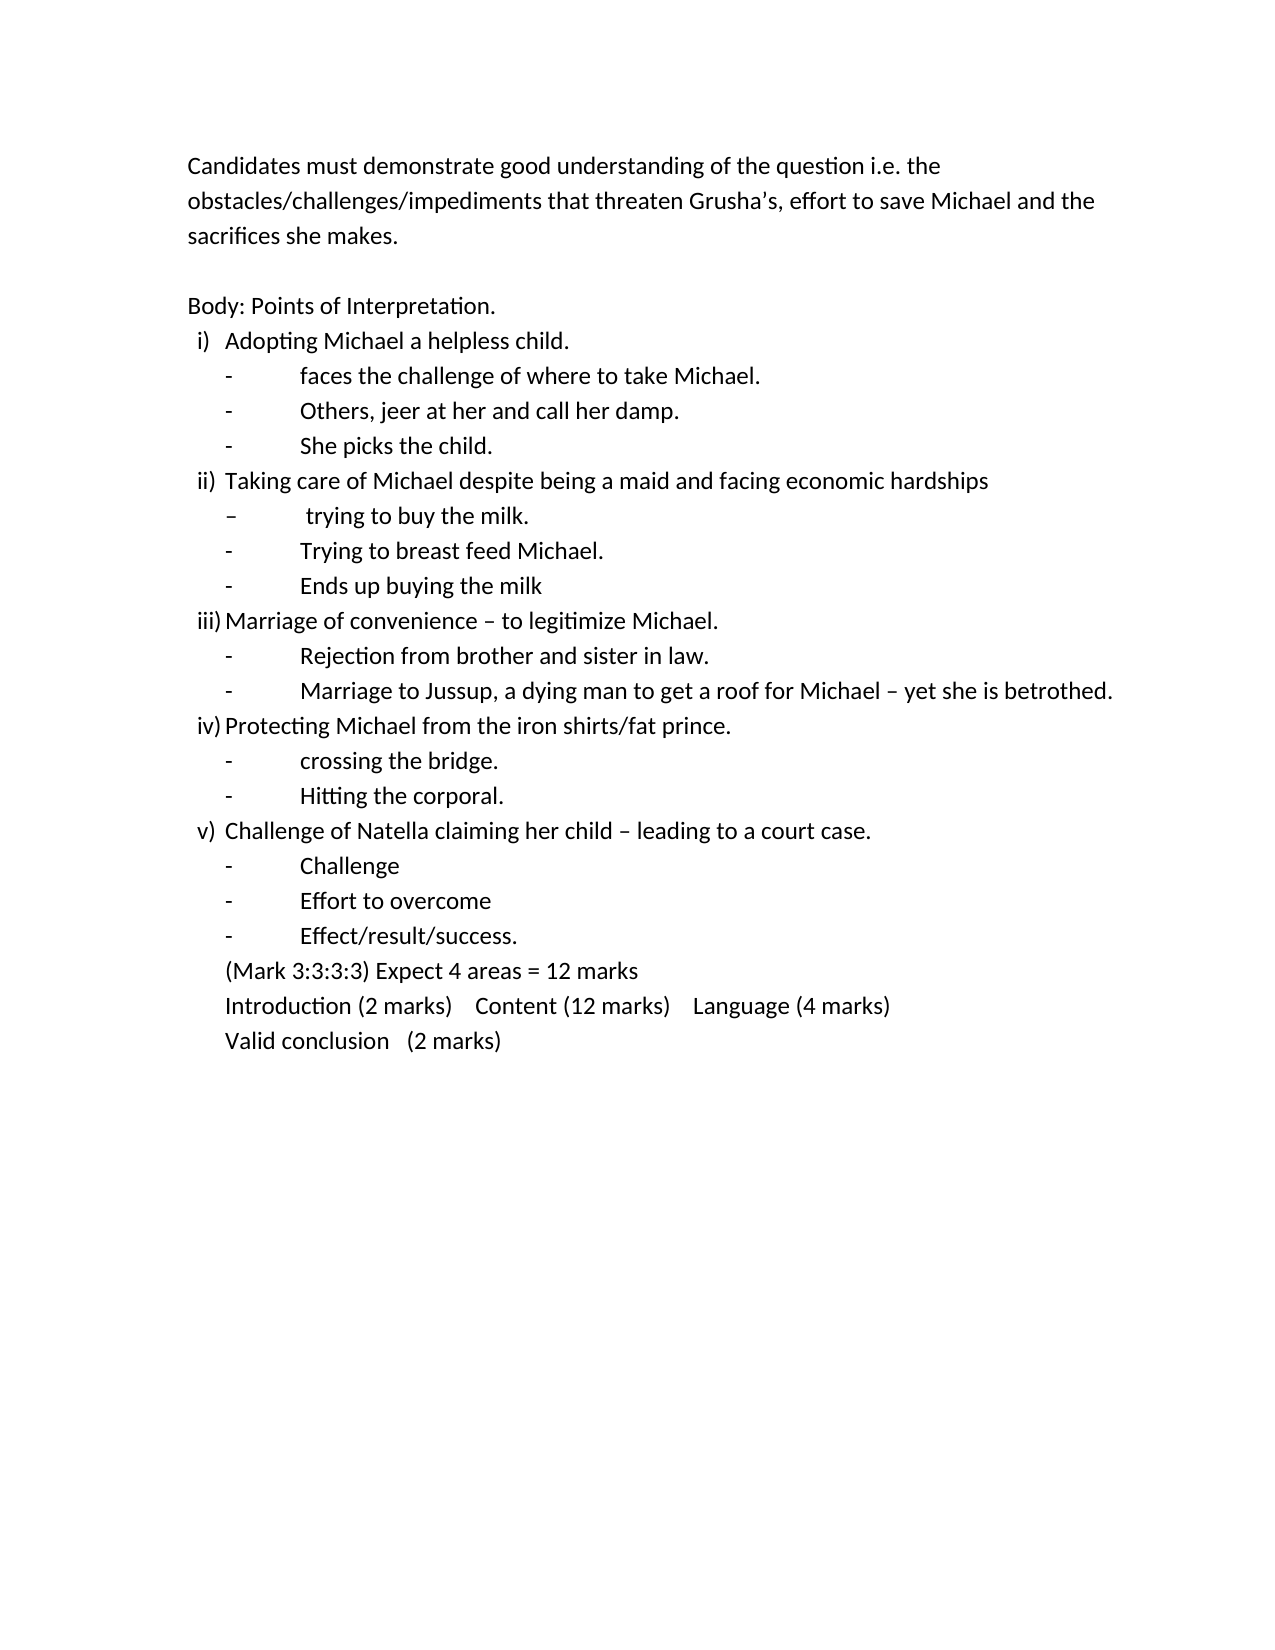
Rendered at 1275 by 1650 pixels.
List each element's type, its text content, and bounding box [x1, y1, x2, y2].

text - Marriage to Jussup, a dying man to get a roof for Michael – yet she is betrothed. [225, 675, 1125, 706]
text Body: Points of Interpretation. [150, 290, 1125, 321]
text iii) Marriage of convenience – to legitimize Michael. [197, 605, 1125, 636]
text - Effect/result/success. [197, 920, 1125, 951]
text - crossing the bridge. [225, 745, 1125, 776]
text – trying to buy the milk. [225, 500, 1125, 531]
text i) Adopting Michael a helpless child. [197, 325, 1125, 356]
text - Ends up buying the milk [225, 570, 1125, 601]
text ii) Taking care of Michael despite being a maid and facing economic hardships [197, 465, 1125, 496]
text Valid conclusion (2 marks) [197, 1025, 1125, 1056]
text v) Challenge of Natella claiming her child – leading to a court case. [197, 815, 1125, 846]
text - Effort to overcome [197, 885, 1125, 916]
text - She picks the child. [225, 430, 1125, 461]
text Introduction (2 marks) Content (12 marks) Language (4 marks) [197, 990, 1125, 1021]
text - Trying to breast feed Michael. [225, 535, 1125, 566]
text - Rejection from brother and sister in law. [225, 640, 1125, 671]
text - Challenge [197, 850, 1125, 881]
text - faces the challenge of where to take Michael. [225, 360, 1125, 391]
text (Mark 3:3:3:3) Expect 4 areas = 12 marks [197, 955, 1125, 986]
text iv) Protecting Michael from the iron shirts/fat prince. [197, 710, 1125, 741]
text - Hitting the corporal. [225, 780, 1125, 811]
text Candidates must demonstrate good understanding of the question i.e. the obstacles/challenges/impediments that threaten Grusha’s, effort to save Michael and the sacrifices she makes. [187, 150, 1125, 251]
text - Others, jeer at her and call her damp. [225, 395, 1125, 426]
